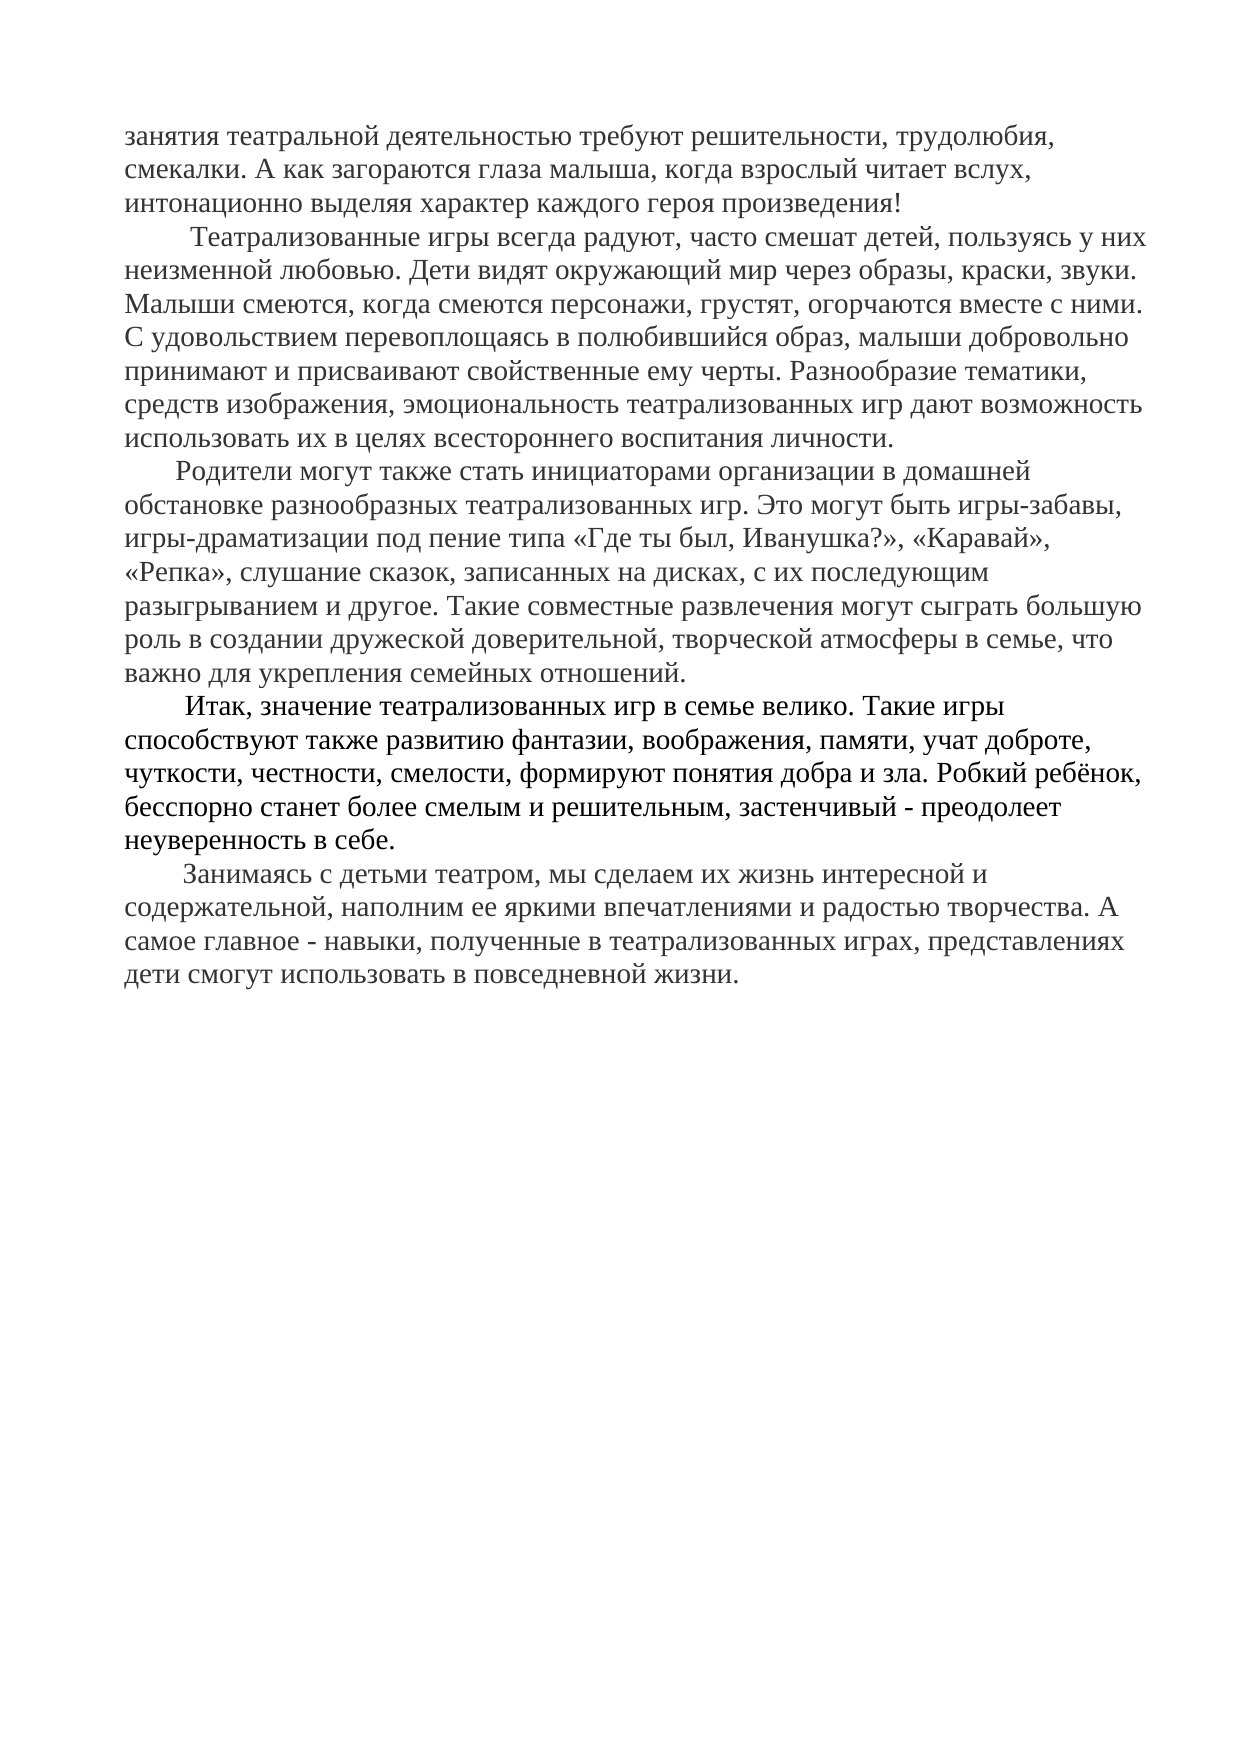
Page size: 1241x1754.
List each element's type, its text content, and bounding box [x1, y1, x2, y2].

text Итак, значение театрализованных игр в семье велико. Такие игры способствуют также развитию фантазии, воображения, памяти, учат доброте, чуткости, честности, смелости, формируют понятия добра и зла. Робкий ребёнок, бесспорно станет более смелым и решительным, застенчивый - преодолеет неуверенность в себе. [124, 688, 1152, 856]
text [124, 118, 1152, 688]
text Занимаясь с детьми театром, мы сделаем их жизнь интересной и содержательной, наполним ее яркими впечатлениями и радостью творчества. А самое главное - навыки, полученные в театрализованных играх, представлениях дети смогут использовать в повседневной жизни. [124, 856, 1152, 990]
